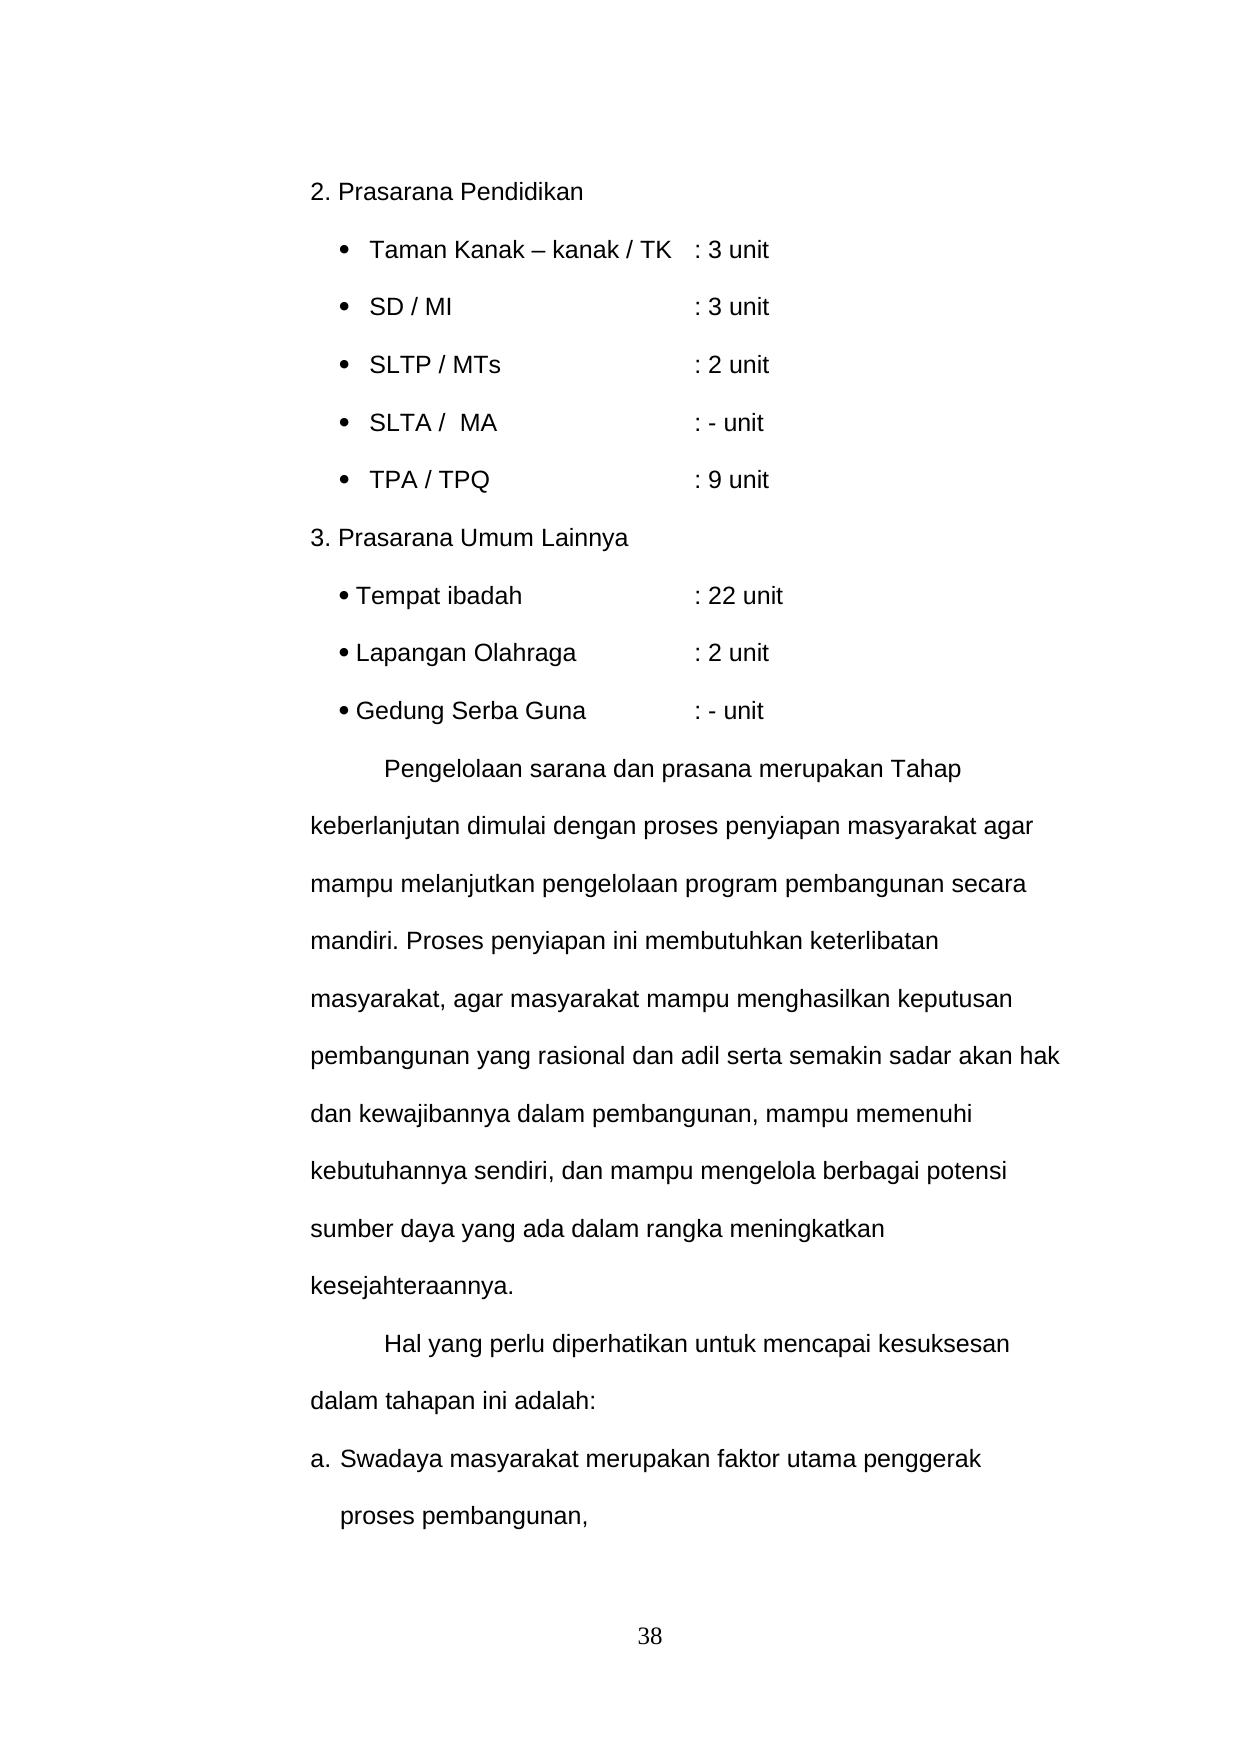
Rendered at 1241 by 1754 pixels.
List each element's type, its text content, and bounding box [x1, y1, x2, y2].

list Taman Kanak – kanak / TK : 3 unit [340, 235, 1063, 263]
text Hal yang perlu diperhatikan untuk mencapai kesuksesan dalam tahapan ini adalah: [310, 1329, 1063, 1415]
text Pengelolaan sarana dan prasana merupakan Tahap keberlanjutan dimulai dengan proses penyiapan masyarakat agar mampu melanjutkan pengelolaan program pembangunan secara mandiri. Proses penyiapan ini membutuhkan keterlibatan masyarakat, agar masyarakat mampu menghasilkan keputusan pembangunan yang rasional dan adil serta semakin sadar akan hak dan kewajibannya dalam pembangunan, mampu memenuhi kebutuhannya sendiri, dan mampu mengelola berbagai potensi sumber daya yang ada dalam rangka meningkatkan kesejahteraannya. [310, 754, 1063, 1300]
list Tempat ibadah : 22 unit [339, 581, 1063, 609]
text 2. Prasarana Pendidikan [310, 177, 1063, 206]
list SLTA / MA : - unit [340, 408, 1063, 437]
list SLTP / MTs : 2 unit [340, 350, 1063, 379]
list Gedung Serba Guna : - unit [339, 696, 1063, 725]
list Swadaya masyarakat merupakan faktor utama penggerak proses pembangunan, [310, 1444, 1063, 1530]
list SD / MI : 3 unit [340, 292, 1063, 321]
list Lapangan Olahraga : 2 unit [339, 638, 1063, 667]
text 3. Prasarana Umum Lainnya [310, 523, 1063, 552]
list TPA / TPQ : 9 unit [340, 466, 1063, 494]
